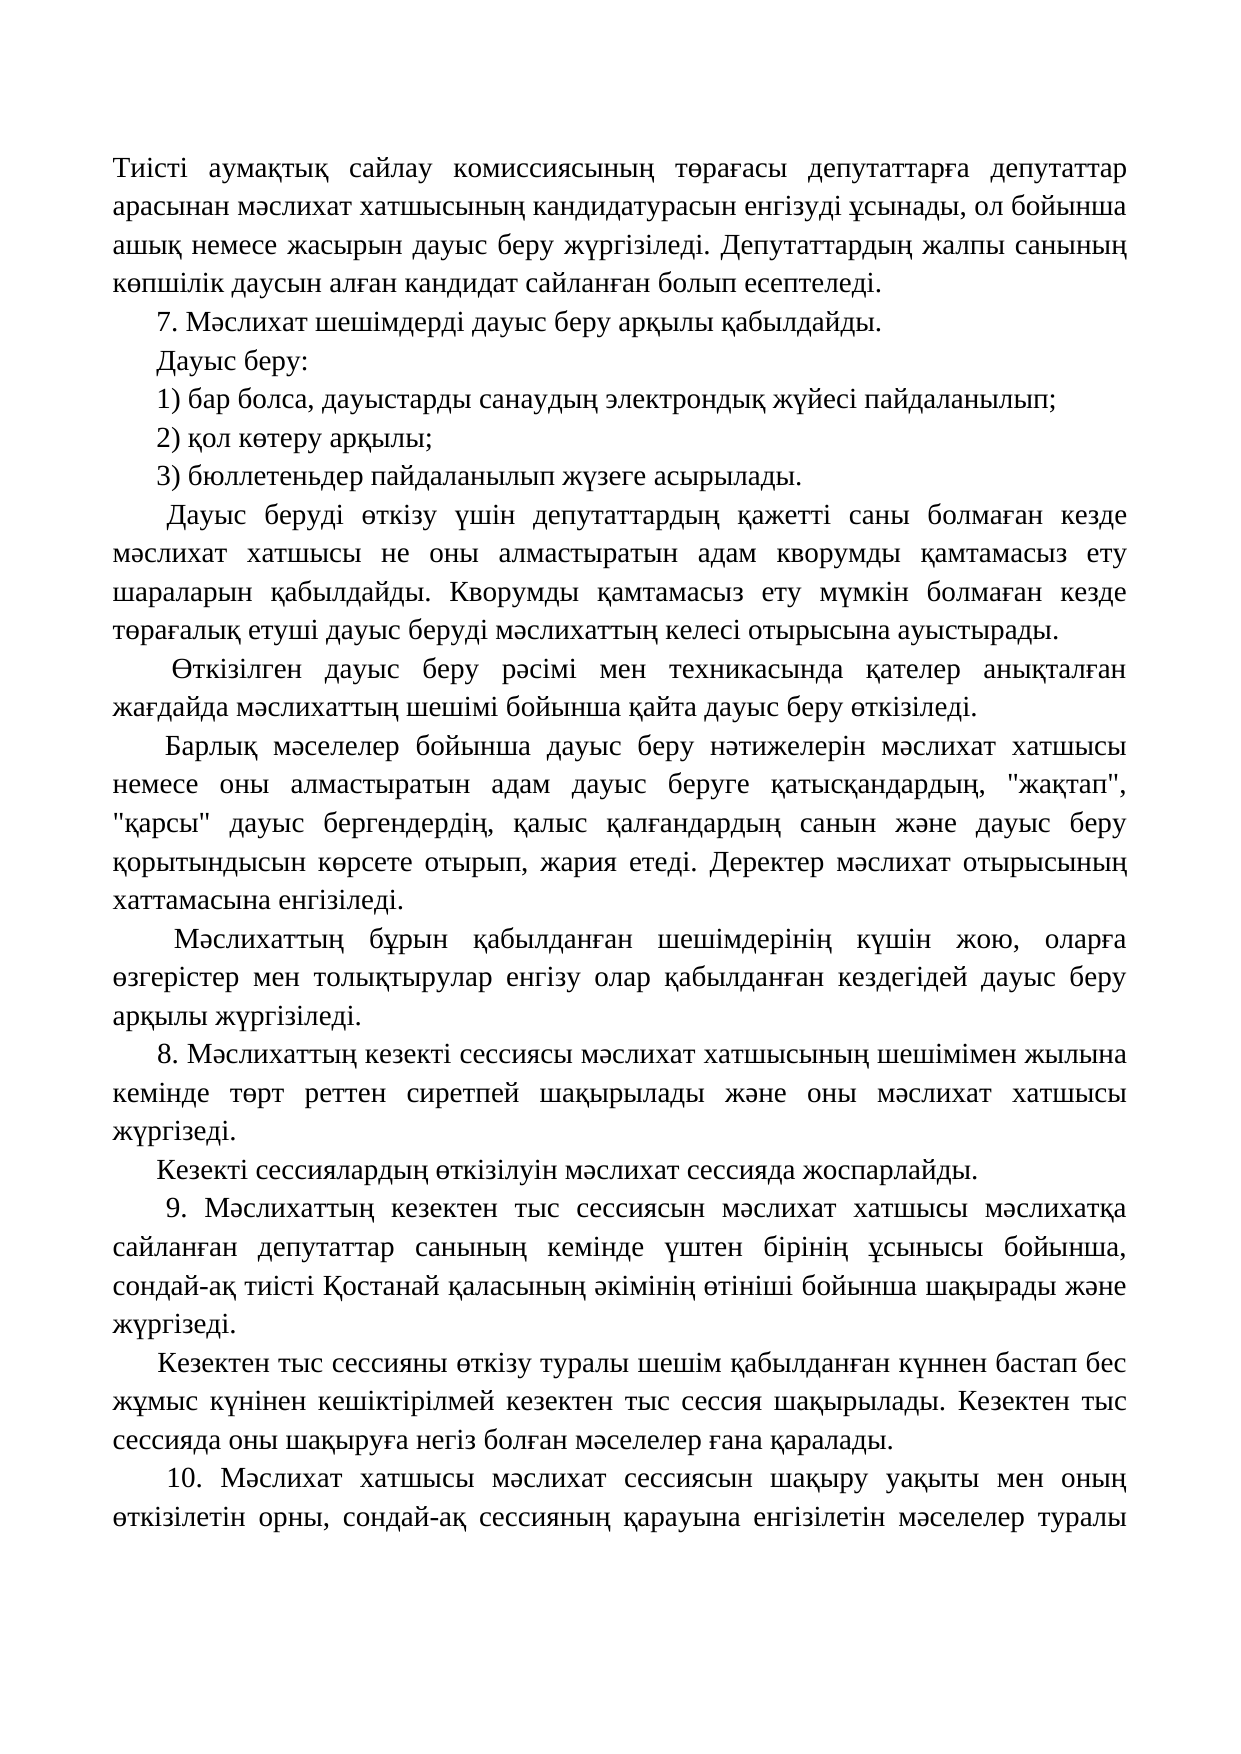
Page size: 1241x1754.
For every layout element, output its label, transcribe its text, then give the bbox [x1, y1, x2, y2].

text 3) бюллетеньдер пайдаланылып жүзеге асырылады. [112, 458, 1128, 492]
text 7. Мәслихат шешімдерді дауыс беру арқылы қабылдайды. [112, 304, 1128, 338]
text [112, 150, 1128, 299]
text 8. Мәслихаттың кезекті сессиясы мәслихат хатшысының шешімімен жылына кемінде төрт реттен сиретпей шақырылады және оны мәслихат хатшысы жүргізеді. [112, 1036, 1128, 1147]
text Кезекті сессиялардың өткізілуін мәслихат сессияда жоспарлайды. [112, 1152, 1128, 1186]
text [112, 1460, 1128, 1532]
text 1) бар болса, дауыстарды санаудың электрондық жүйесі пайдаланылып; [112, 381, 1128, 415]
text Кезектен тыс сессияны өткізу туралы шешім қабылданған күннен бастап бес жұмыс күнінен кешіктірілмей кезектен тыс сессия шақырылады. Кезектен тыс сессияда оны шақыруға негіз болған мәселелер ғана қаралады. [112, 1345, 1128, 1455]
text Өткізілген дауыс беру рәсімі мен техникасында қателер анықталған жағдайда мәслихаттың шешімі бойынша қайта дауыс беру өткізіледі. [112, 651, 1128, 723]
text 9. Мәслихаттың кезектен тыс сессиясын мәслихат хатшысы мәслихатқа сайланған депутаттар санының кемінде үштен бірінің ұсынысы бойынша, сондай-ақ тиісті Қостанай қаласының әкімінің өтініші бойынша шақырады және жүргізеді. [112, 1191, 1128, 1340]
text Барлық мәселелер бойынша дауыс беру нәтижелерін мәслихат хатшысы немесе оны алмастыратын адам дауыс беруге қатысқандардың, "жақтап", "қарсы" дауыс бергендердің, қалыс қалғандардың санын және дауыс беру қорытындысын көрсете отырып, жария етеді. Деректер мәслихат отырысының хаттамасына енгізіледі. [112, 728, 1128, 916]
text Дауыс беруді өткізу үшін депутаттардың қажетті саны болмаған кезде мәслихат хатшысы не оны алмастыратын адам кворумды қамтамасыз ету шараларын қабылдайды. Кворумды қамтамасыз ету мүмкін болмаған кезде төрағалық етуші дауыс беруді мәслихаттың келесі отырысына ауыстырады. [112, 497, 1128, 646]
text Мәслихаттың бұрын қабылданған шешімдерінің күшін жою, оларға өзгерістер мен толықтырулар енгізу олар қабылданған кездегідей дауыс беру арқылы жүргізіледі. [112, 921, 1128, 1031]
text Дауыс беру: [112, 343, 1128, 376]
text 2) қол көтеру арқылы; [112, 420, 1128, 453]
